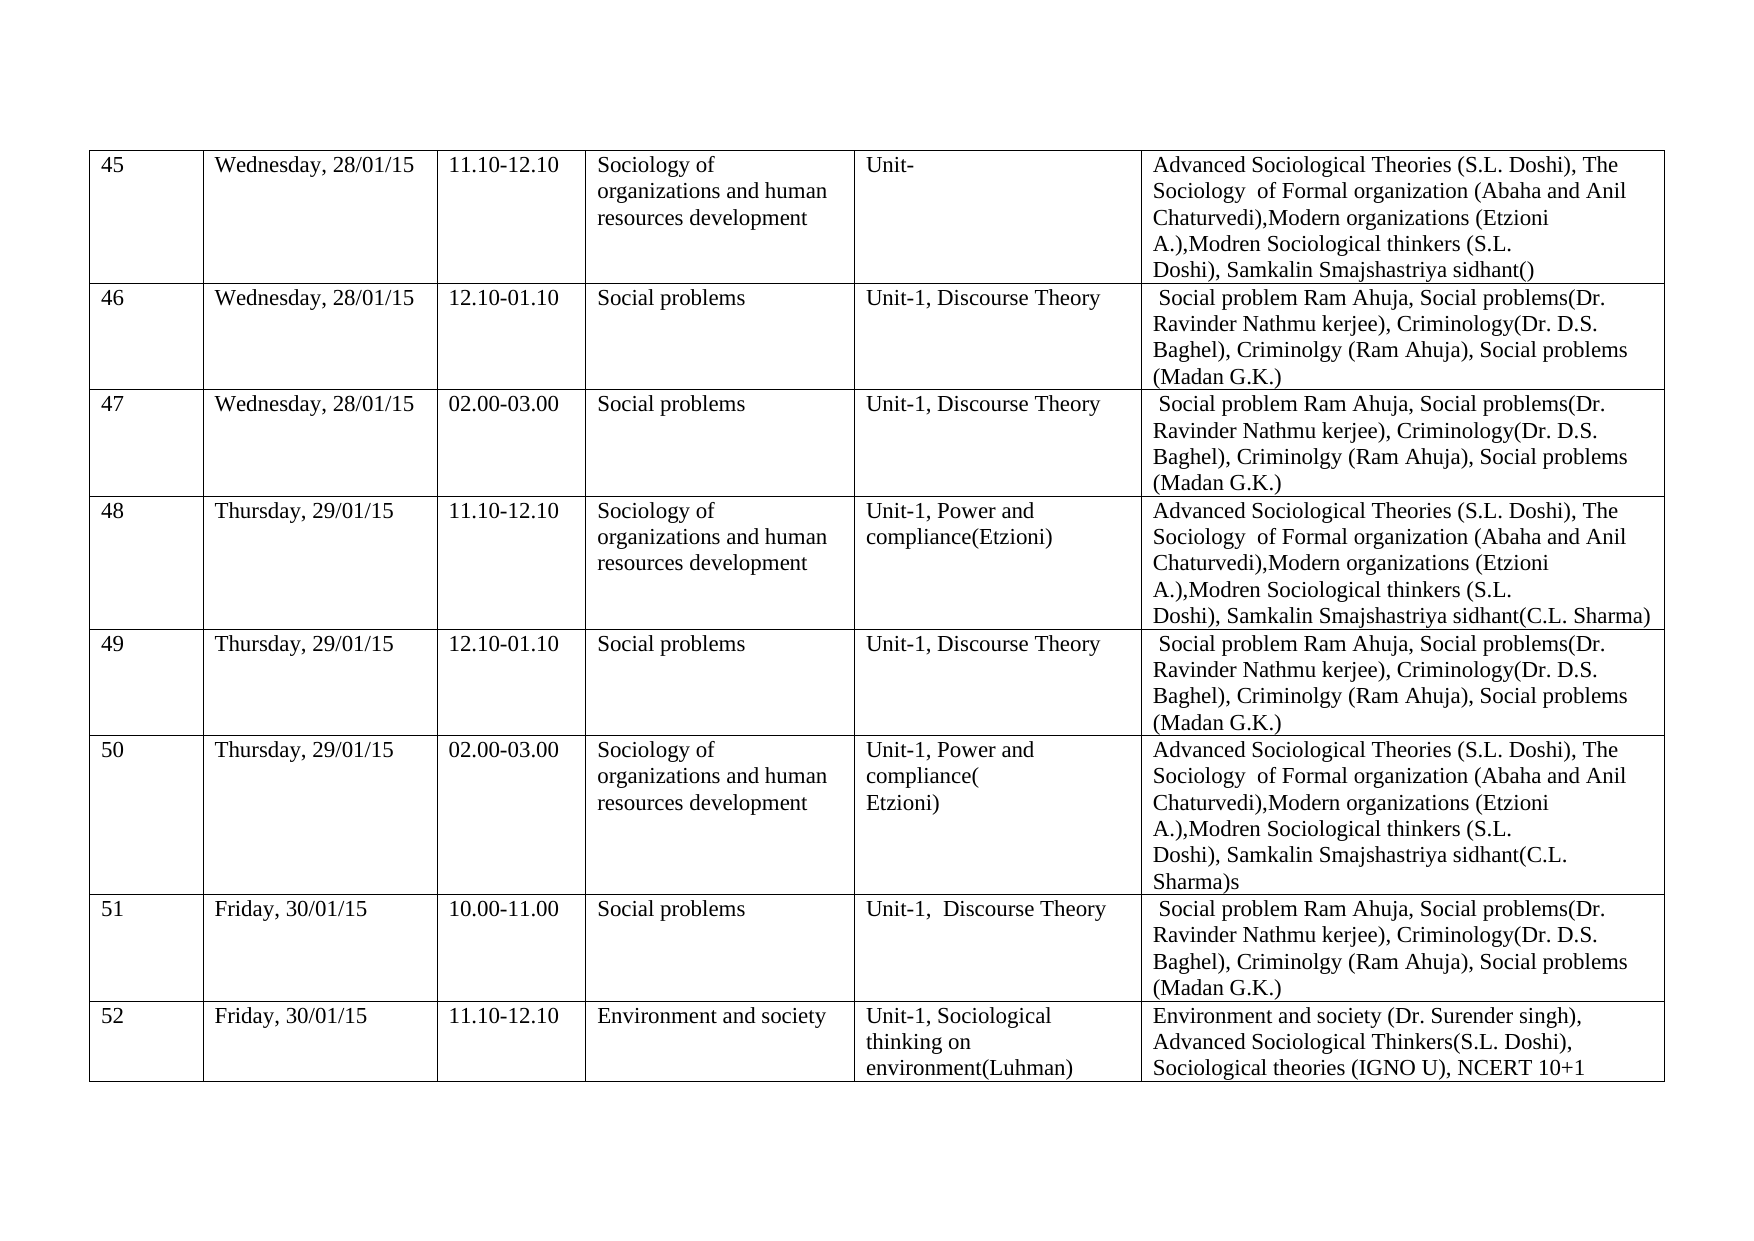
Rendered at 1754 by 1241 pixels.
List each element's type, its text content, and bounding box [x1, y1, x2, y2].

table_cell 49 [90, 630, 203, 735]
table_cell Wednesday, 28/01/15 [204, 390, 437, 496]
table_cell 02.00-03.00 [438, 736, 585, 894]
table_cell Wednesday, 28/01/15 [204, 151, 437, 283]
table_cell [855, 1002, 1141, 1081]
table_cell Advanced Sociological Theories (S.L. Doshi), The Sociology of Formal organization (Abaha and Anil Chaturvedi),Modern organizations (Etzioni A.),Modren Sociological thinkers (S.L. Doshi), Samkalin Smajshastriya sidhant(C.L. Sharma) [1142, 497, 1664, 628]
table_cell 52 [90, 1002, 203, 1081]
table_cell Thursday, 29/01/15 [204, 736, 437, 894]
table_cell Unit- [855, 151, 1141, 283]
table_cell 45 [90, 151, 203, 283]
table_cell Social problems [586, 895, 854, 1001]
table_cell Social problem Ram Ahuja, Social problems(Dr. Ravinder Nathmu kerjee), Criminology(Dr. D.S. Baghel), Criminolgy (Ram Ahuja), Social problems (Madan G.K.) [1142, 895, 1664, 1001]
table_cell 46 [90, 284, 203, 389]
table_cell 11.10-12.10 [438, 497, 585, 628]
table_cell Social problem Ram Ahuja, Social problems(Dr. Ravinder Nathmu kerjee), Criminology(Dr. D.S. Baghel), Criminolgy (Ram Ahuja), Social problems (Madan G.K.) [1142, 630, 1664, 735]
table_cell 51 [90, 895, 203, 1001]
table_cell Unit-1, Power and compliance( Etzioni) [855, 736, 1141, 894]
table_cell Unit-1, Discourse Theory [855, 284, 1141, 389]
table_cell Unit-1, Discourse Theory [855, 895, 1141, 1001]
table_cell Thursday, 29/01/15 [204, 630, 437, 735]
table_cell Unit-1, Discourse Theory [855, 630, 1141, 735]
table_cell Unit-1, Power and compliance(Etzioni) [855, 497, 1141, 628]
table_cell 48 [90, 497, 203, 628]
table_cell Wednesday, 28/01/15 [204, 284, 437, 389]
table_cell Thursday, 29/01/15 [204, 497, 437, 628]
table_cell 50 [90, 736, 203, 894]
table_cell Advanced Sociological Theories (S.L. Doshi), The Sociology of Formal organization (Abaha and Anil Chaturvedi),Modern organizations (Etzioni A.),Modren Sociological thinkers (S.L. Doshi), Samkalin Smajshastriya sidhant(C.L. Sharma)s [1142, 736, 1664, 894]
table_cell Unit-1, Discourse Theory [855, 390, 1141, 496]
table_cell Sociology of organizations and human resources development [586, 736, 854, 894]
table_cell Social problems [586, 284, 854, 389]
table_cell Friday, 30/01/15 [204, 1002, 437, 1081]
table_cell 10.00-11.00 [438, 895, 585, 1001]
table_cell Social problem Ram Ahuja, Social problems(Dr. Ravinder Nathmu kerjee), Criminology(Dr. D.S. Baghel), Criminolgy (Ram Ahuja), Social problems (Madan G.K.) [1142, 390, 1664, 496]
table_cell 11.10-12.10 [438, 1002, 585, 1081]
table_cell Social problems [586, 390, 854, 496]
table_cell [1142, 1002, 1664, 1081]
table_cell Sociology of organizations and human resources development [586, 497, 854, 628]
table_cell 12.10-01.10 [438, 284, 585, 389]
table_cell 11.10-12.10 [438, 151, 585, 283]
table_cell 02.00-03.00 [438, 390, 585, 496]
table_cell 12.10-01.10 [438, 630, 585, 735]
table_cell Social problem Ram Ahuja, Social problems(Dr. Ravinder Nathmu kerjee), Criminology(Dr. D.S. Baghel), Criminolgy (Ram Ahuja), Social problems (Madan G.K.) [1142, 284, 1664, 389]
table_cell 47 [90, 390, 203, 496]
table_cell Sociology of organizations and human resources development [586, 151, 854, 283]
table_cell Advanced Sociological Theories (S.L. Doshi), The Sociology of Formal organization (Abaha and Anil Chaturvedi),Modern organizations (Etzioni A.),Modren Sociological thinkers (S.L. Doshi), Samkalin Smajshastriya sidhant() [1142, 151, 1664, 283]
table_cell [586, 1002, 854, 1081]
table_cell Social problems [586, 630, 854, 735]
table_cell Friday, 30/01/15 [204, 895, 437, 1001]
